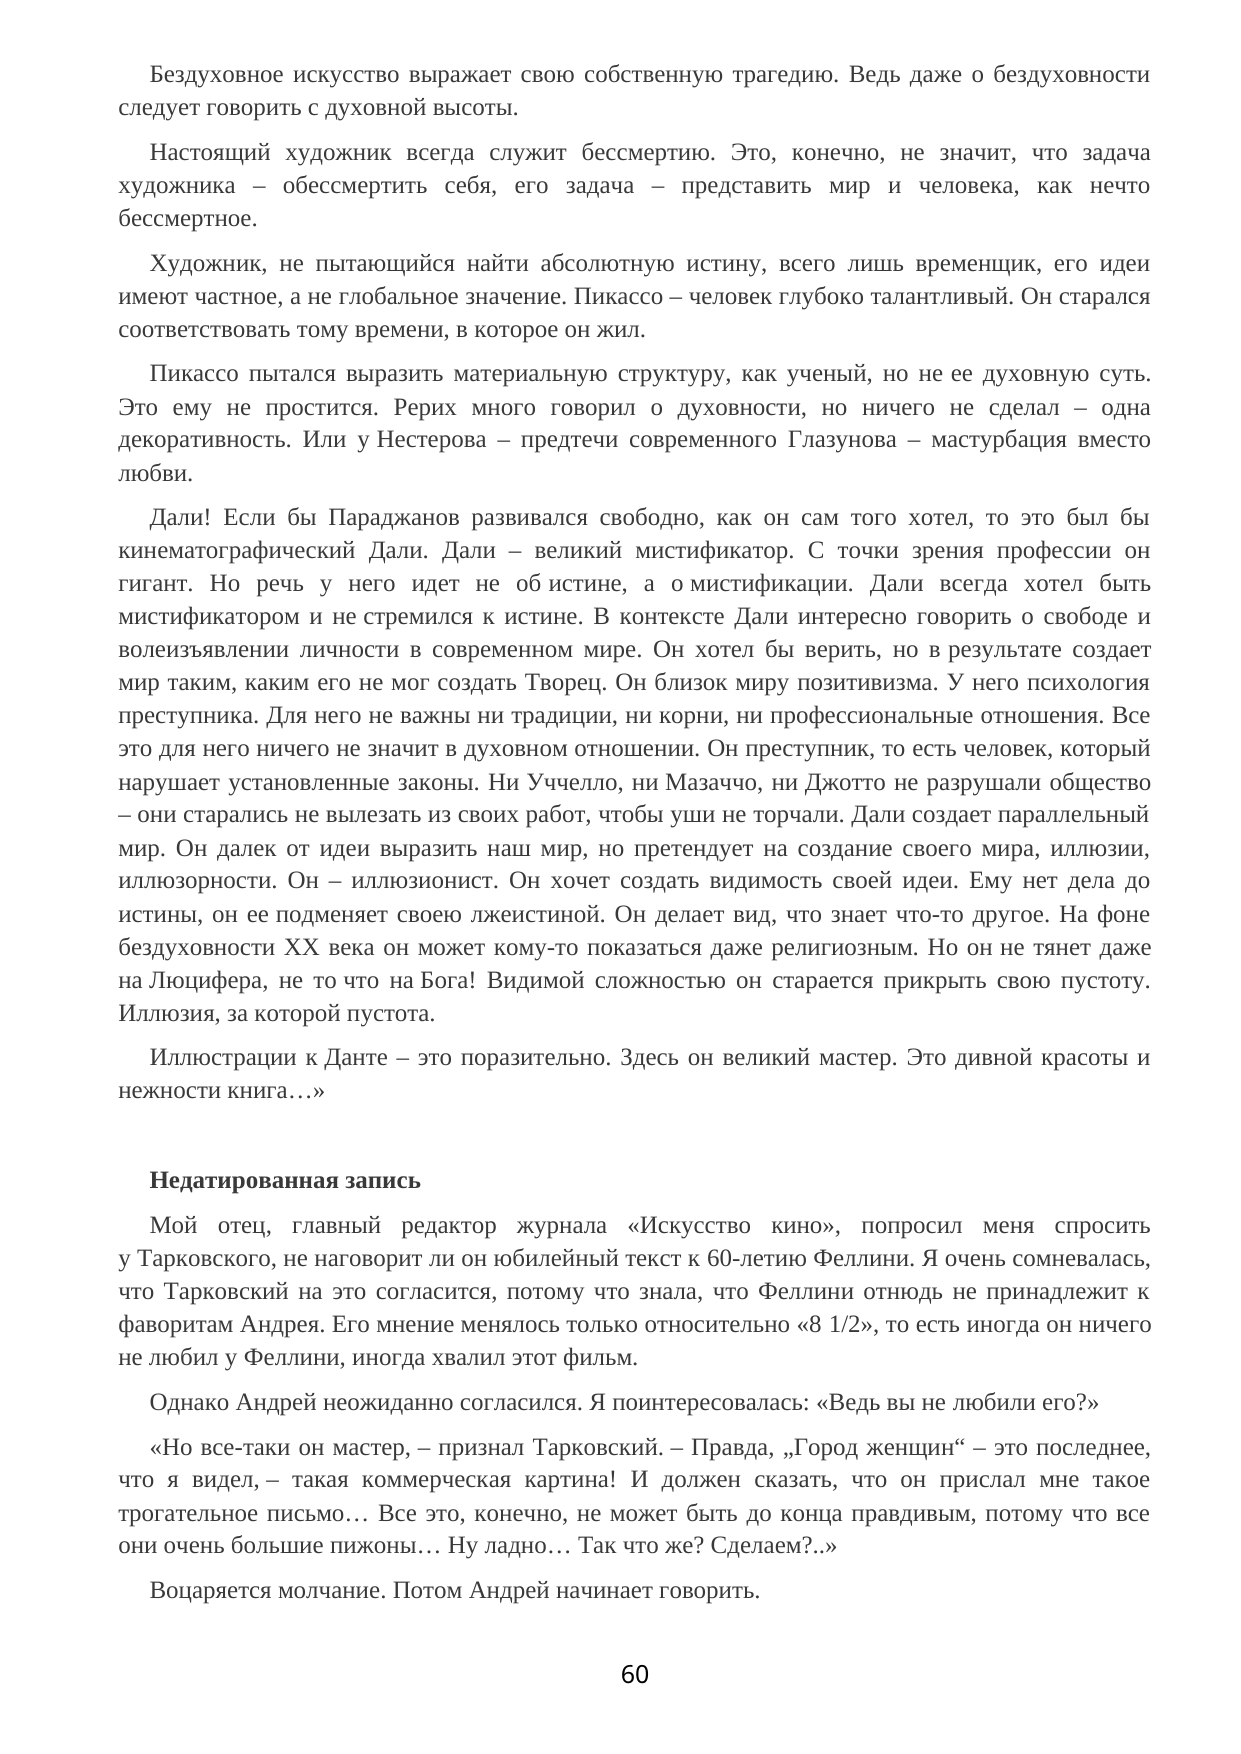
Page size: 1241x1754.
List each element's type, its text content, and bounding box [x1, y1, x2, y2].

text Мой отец, главный редактор журнала «Искусство кино», попросил меня спросить у Тарковского, не наговорит ли он юбилейный текст к 60-летию Феллини. Я очень сомневалась, что Тарковский на это согласится, потому что знала, что Феллини отнюдь не принадлежит к фаворитам Андрея. Его мнение менялось только относительно «8 1/2», то есть иногда он ничего не любил у Феллини, иногда хвалил этот фильм. [118, 1210, 1152, 1371]
text Недатированная запись [118, 1165, 1152, 1194]
text Воцаряется молчание. Потом Андрей начинает говорить. [118, 1575, 1152, 1604]
text «Но все-таки он мастер, – признал Тарковский. – Правда, „Город женщин“ – это последнее, что я видел, – такая коммерческая картина! И должен сказать, что он прислал мне такое трогательное письмо… Все это, конечно, не может быть до конца правдивым, потому что все они очень большие пижоны… Ну ладно… Так что же? Сделаем?..» [118, 1432, 1152, 1559]
text Однако Андрей неожиданно согласился. Я поинтересовалась: «Ведь вы не любили его?» [118, 1387, 1152, 1416]
text Иллюстрации к Данте – это поразительно. Здесь он великий мастер. Это дивной красоты и нежности книга…» [118, 1042, 1152, 1104]
text Дали! Если бы Параджанов развивался свободно, как он сам того хотел, то это был бы кинематографический Дали. Дали – великий мистификатор. С точки зрения профессии он гигант. Но речь у него идет не об истине, а о мистификации. Дали всегда хотел быть мистификатором и не стремился к истине. В контексте Дали интересно говорить о свободе и волеизъявлении личности в современном мире. Он хотел бы верить, но в результате создает мир таким, каким его не мог создать Творец. Он близок миру позитивизма. У него психология преступника. Для него не важны ни традиции, ни корни, ни профессиональные отношения. Все это для него ничего не значит в духовном отношении. Он преступник, то есть человек, который нарушает установленные законы. Ни Уччелло, ни Мазаччо, ни Джотто не разрушали общество – они старались не вылезать из своих работ, чтобы уши не торчали. Дали создает параллельный мир. Он далек от идеи выразить наш мир, но претендует на создание своего мира, иллюзии, иллюзорности. Он – иллюзионист. Он хочет создать видимость своей идеи. Ему нет дела до истины, он ее подменяет своею лжеистиной. Он делает вид, что знает что-то другое. На фоне бездуховности ХХ века он может кому-то показаться даже религиозным. Но он не тянет даже на Люцифера, не то что на Бога! Видимой сложностью он старается прикрыть свою пустоту. Иллюзия, за которой пустота. [118, 502, 1152, 1026]
text Пикассо пытался выразить материальную структуру, как ученый, но не ее духовную суть. Это ему не простится. Рерих много говорил о духовности, но ничего не сделал – одна декоративность. Или у Нестерова – предтечи современного Глазунова – мастурбация вместо любви. [118, 358, 1152, 486]
text Настоящий художник всегда служит бессмертию. Это, конечно, не значит, что задача художника – обессмертить себя, его задача – представить мир и человека, как нечто бессмертное. [118, 137, 1152, 232]
text Художник, не пытающийся найти абсолютную истину, всего лишь временщик, его идеи имеют частное, а не глобальное значение. Пикассо – человек глубоко талантливый. Он старался соответствовать тому времени, в которое он жил. [118, 248, 1152, 342]
text Бездуховное искусство выражает свою собственную трагедию. Ведь даже о бездуховности следует говорить с духовной высоты. [118, 59, 1152, 121]
